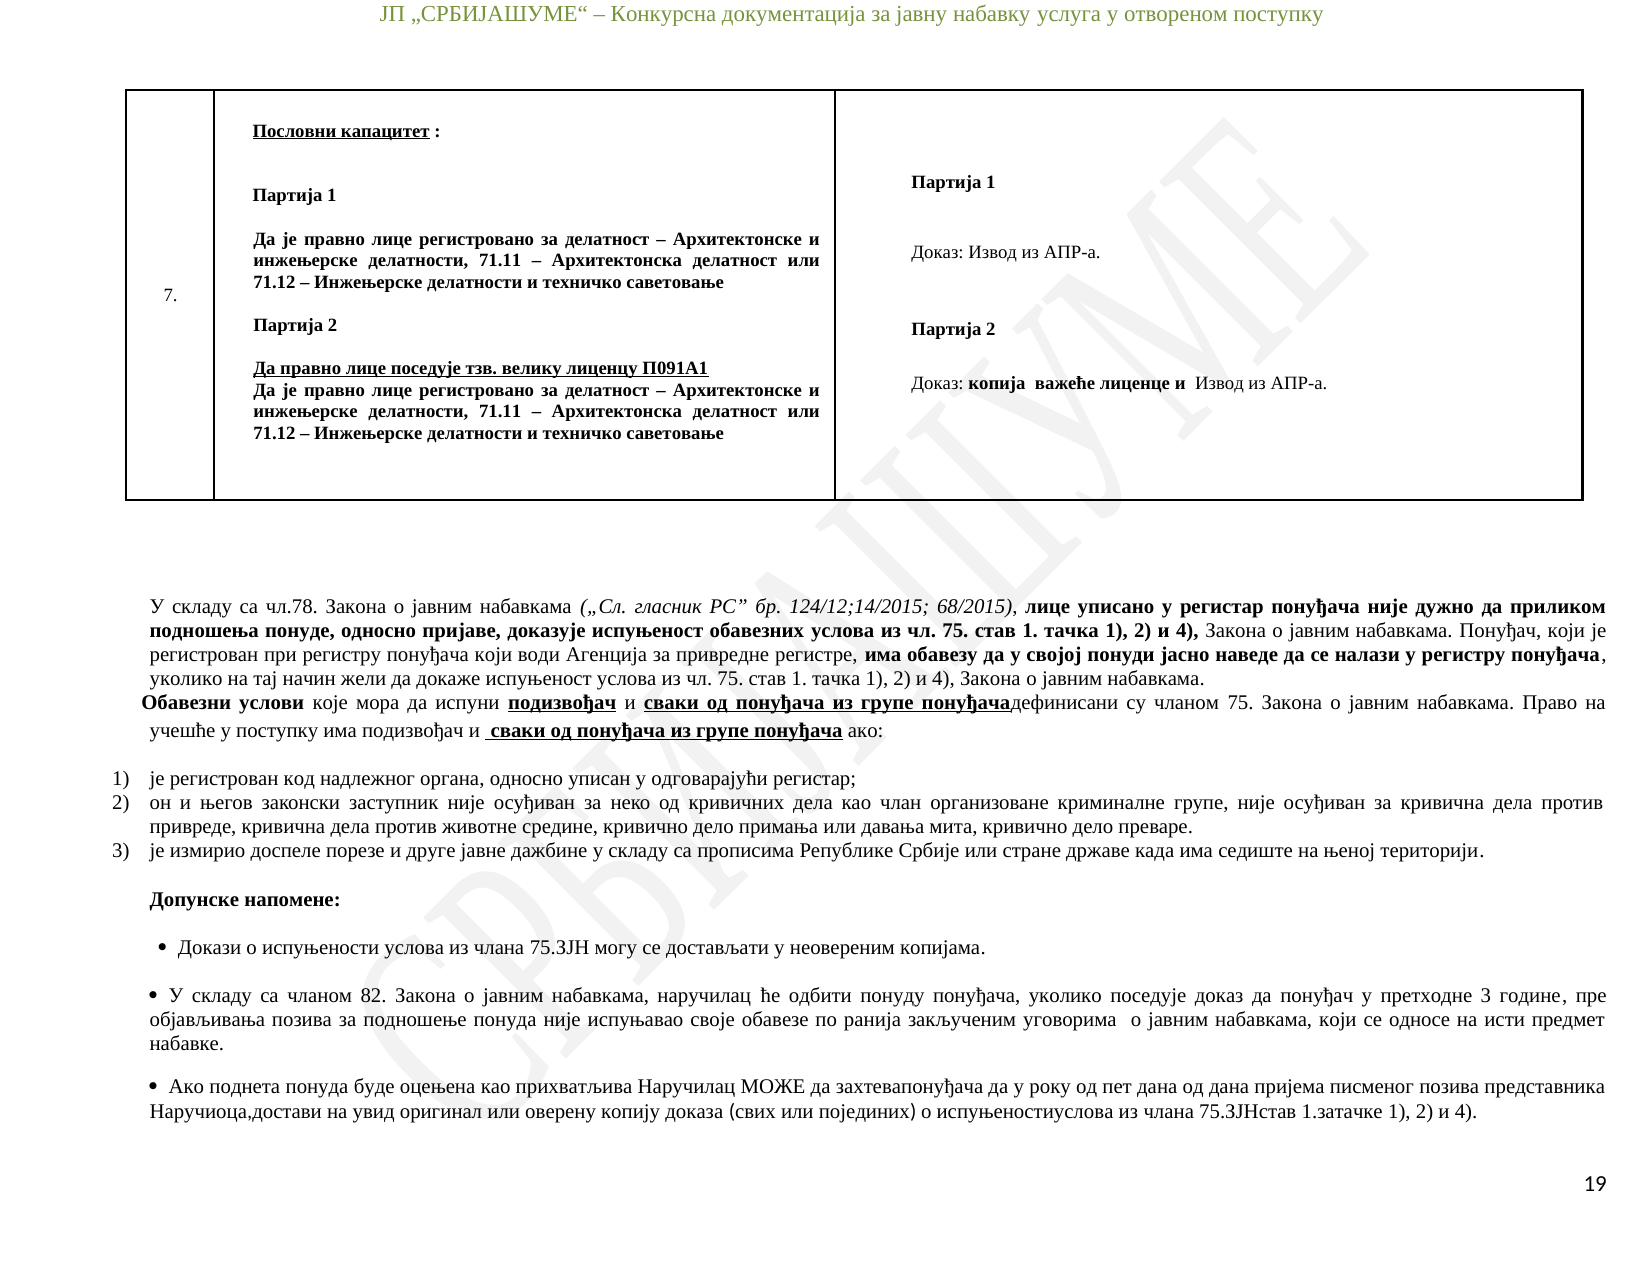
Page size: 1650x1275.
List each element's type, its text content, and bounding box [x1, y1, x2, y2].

table_cell 7. [127, 91, 213, 499]
text Докази о испуњености услова из члана 75.ЗЈН могу се достављати у неовереним копијама. [149, 934, 1606, 959]
list је измирио доспеле порезе и друге јавне дажбине у складу са прописима Републике Србије или стране државе када има седиште на њеној територији. [112, 838, 1606, 862]
text У складу са чланом 82. Закона о јавним набавкама, наручилац ће одбити понуду понуђача, уколико поседује доказ да понуђач у претходне 3 године, пре објављивања позива за подношење понуда није испуњавао своје обавезе по ранија закљученим уговорима о јавним набавкама, који се односе на исти предмет набавке. [149, 983, 1606, 1055]
table_cell Пословни капацитет : Партија 1 Да је правно лице регистровано за делатност – Архитектонске и инжењерске делатности, 71.11 – Архитектонска делатност или 71.12 – Инжењерске делатности и техничко саветовање Партија 2 Да правно лице поседује тзв. велику лиценцу П091А1 Да је правно лице регистровано за делатност – Архитектонске и инжењерске делатности, 71.11 – Архитектонска делатност или 71.12 – Инжењерске делатности и техничко саветовање [215, 91, 834, 499]
list је регистрован код надлежног органа, односно уписан у одговарајући регистар; [112, 766, 1606, 790]
text Обавезни услови које мора да испуни подизвођач и сваки од понуђача из групе понуђачадефинисани су чланом 75. Закона о јавним набавкама. Право на учешће у поступку има подизвођач и сваки од понуђача из групе понуђача ако: [141, 690, 1606, 742]
text Ако поднета понуда буде оцењена као прихватљива Наручилац МОЖЕ да захтевапонуђача да у року од пет дана од дана пријема писменог позива представника Наручиоца,достави на увид оригинал или оверену копију доказа (свих или појединих) о испуњеностиуслова из члана 75.ЗЈНстав 1.затачке 1), 2) и 4). [149, 1074, 1606, 1123]
table_cell Партија 1 Доказ: Извод из АПР-а. Партија 2 Доказ: копија важеће лиценце и Извод из АПР-а. [836, 91, 1581, 499]
text У складу са чл.78. Закона о јавним набавкама („Сл. гласник РС” бр. 124/12;14/2015; 68/2015), лице уписано у регистар понуђача није дужно да приликом подношења понуде, односно пријаве, доказује испуњеност обавезних услова из чл. 75. став 1. тачка 1), 2) и 4), Закона о јавним набавкама. Понуђач, који је регистрован при регистру понуђача који води Агенција за привредне регистре, има обавезу да у својој понуди јасно наведе да се налази у регистру понуђача, уколико на тај начин жели да докаже испуњеност услова из чл. 75. став 1. тачка 1), 2) и 4), Закона о јавним набавкама. [149, 594, 1606, 690]
list он и његов законски заступник није осуђиван за неко од кривичних дела као члан организоване криминалне групе, није осуђиван за кривична дела против привреде, кривична дела против животне средине, кривично дело примања или давања мита, кривично дело преваре. [112, 790, 1606, 838]
text Допунске напомене: [149, 886, 1606, 911]
